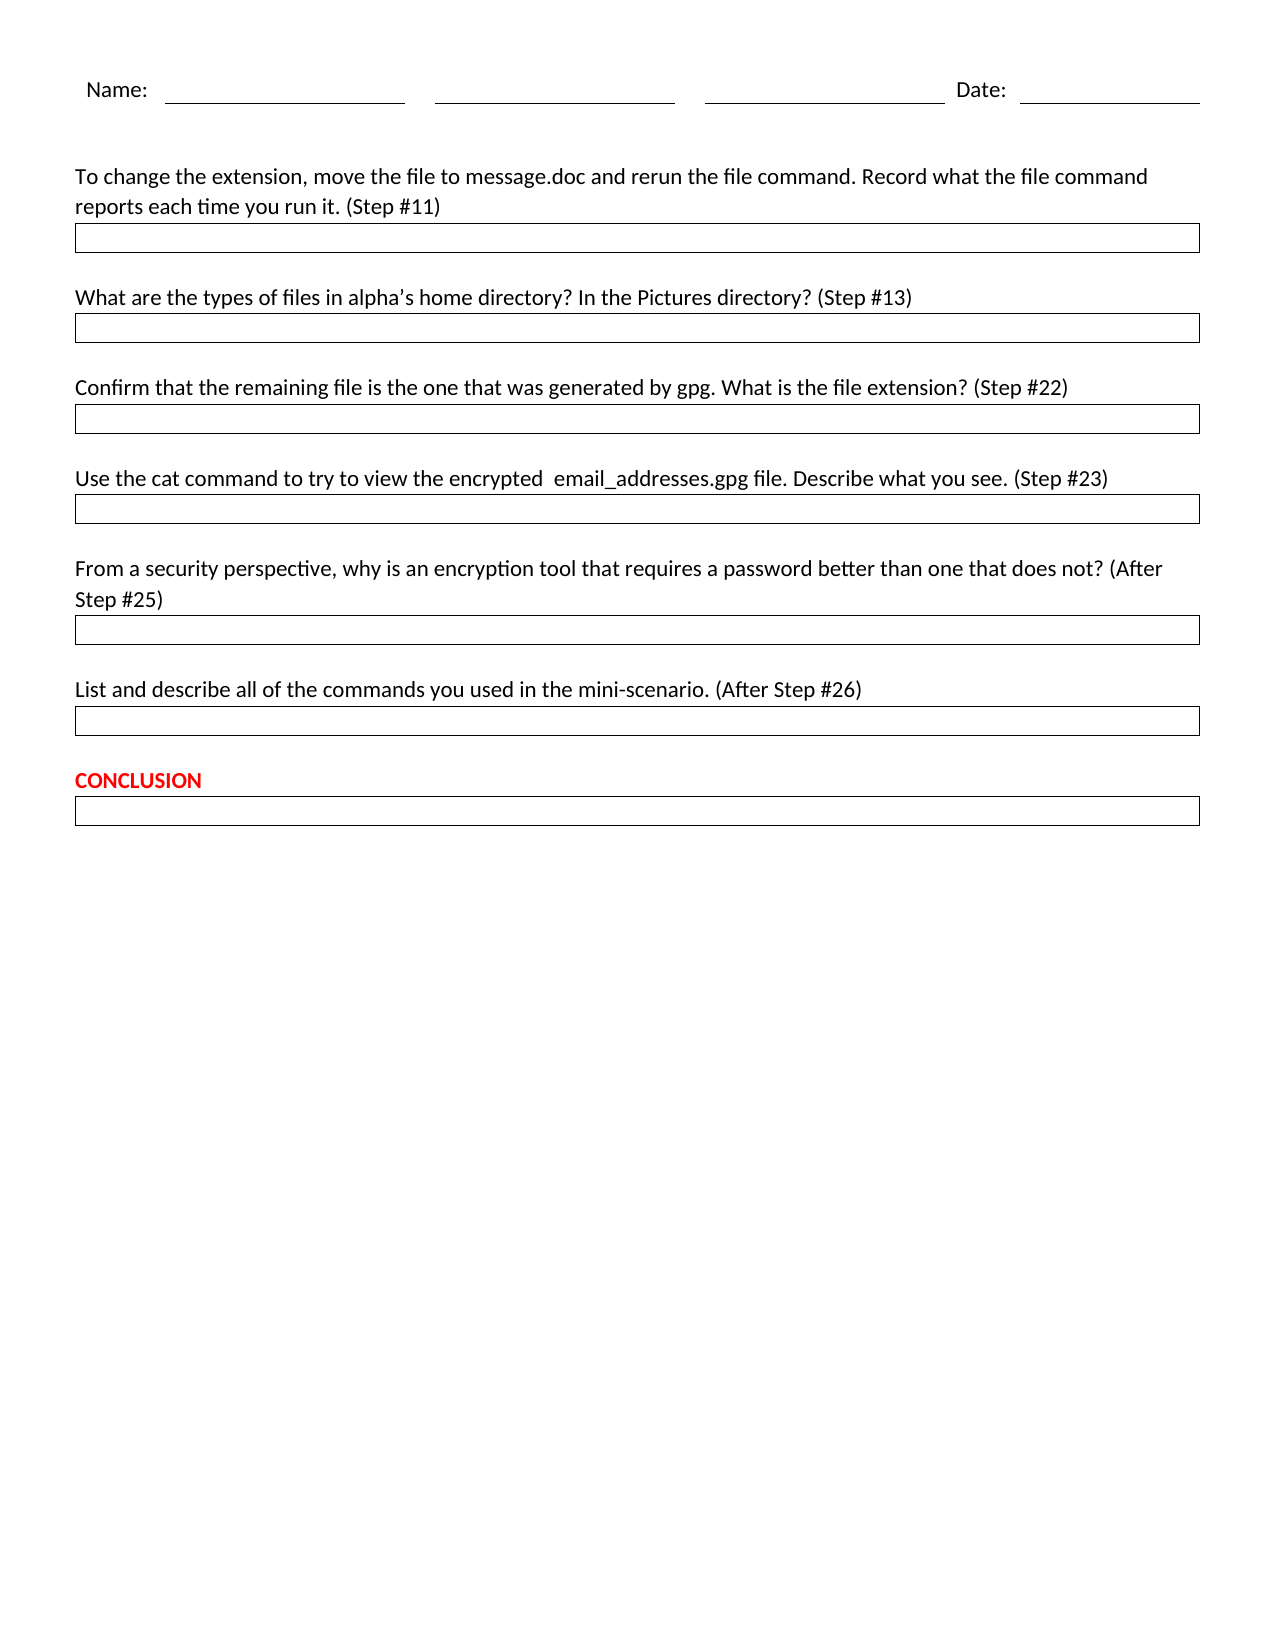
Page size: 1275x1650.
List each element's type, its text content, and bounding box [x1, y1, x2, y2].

text From a security perspective, why is an encryption tool that requires a password better than one that does not? (After Step #25) [75, 554, 1200, 613]
text Use the cat command to try to view the encrypted email_addresses.gpg file. Describe what you see. (Step #23) [75, 464, 1200, 492]
text CONCLUSION [75, 766, 1200, 794]
text What are the types of files in alpha’s home directory? In the Pictures directory? (Step #13) [75, 283, 1200, 311]
table_header [76, 495, 1199, 523]
table_header [76, 314, 1199, 342]
table_header [76, 616, 1199, 644]
table_header [76, 707, 1199, 734]
table_header [76, 797, 1199, 825]
text To change the extension, move the file to message.doc and rerun the file command. Record what the file command reports each time you run it. (Step #11) [75, 162, 1200, 221]
text Confirm that the remaining file is the one that was generated by gpg. What is the file extension? (Step #22) [75, 373, 1200, 402]
table_header [76, 224, 1199, 252]
table_header [76, 405, 1199, 433]
text List and describe all of the commands you used in the mini-scenario. (After Step #26) [75, 675, 1200, 703]
